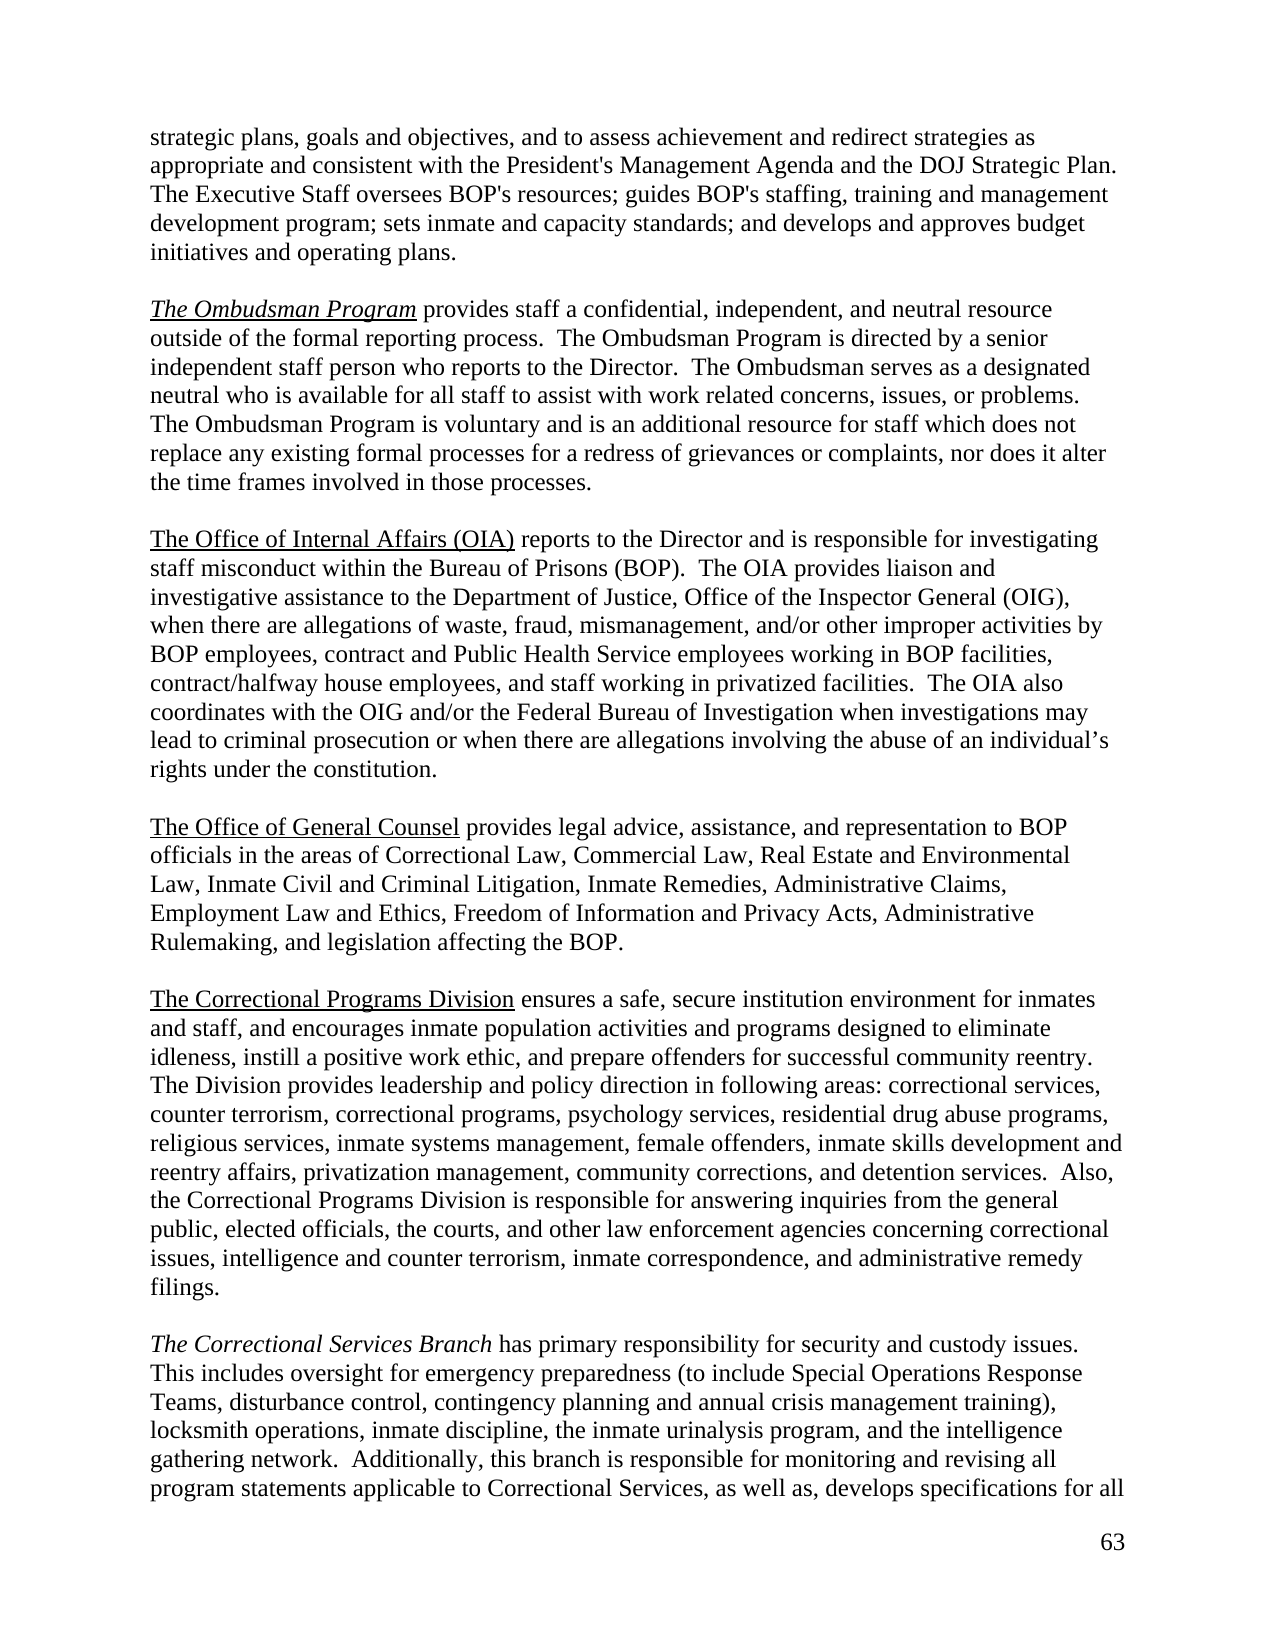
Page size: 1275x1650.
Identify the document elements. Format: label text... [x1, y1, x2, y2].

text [150, 1329, 1125, 1502]
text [150, 122, 1125, 266]
text The Office of General Counsel provides legal advice, assistance, and representation to BOP officials in the areas of Correctional Law, Commercial Law, Real Estate and Environmental Law, Inmate Civil and Criminal Litigation, Inmate Remedies, Administrative Claims, Employment Law and Ethics, Freedom of Information and Privacy Acts, Administrative Rulemaking, and legislation affecting the BOP. [150, 812, 1125, 956]
text The Office of Internal Affairs (OIA) reports to the Director and is responsible for investigating staff misconduct within the Bureau of Prisons (BOP). The OIA provides liaison and investigative assistance to the Department of Justice, Office of the Inspector General (OIG), when there are allegations of waste, fraud, mismanagement, and/or other improper activities by BOP employees, contract and Public Health Service employees working in BOP facilities, contract/halfway house employees, and staff working in privatized facilities. The OIA also coordinates with the OIG and/or the Federal Bureau of Investigation when investigations may lead to criminal prosecution or when there are allegations involving the abuse of an individual’s rights under the constitution. [150, 524, 1125, 783]
text The Ombudsman Program provides staff a confidential, independent, and neutral resource outside of the formal reporting process. The Ombudsman Program is directed by a senior independent staff person who reports to the Director. The Ombudsman serves as a designated neutral who is available for all staff to assist with work related concerns, issues, or problems. The Ombudsman Program is voluntary and is an additional resource for staff which does not replace any existing formal processes for a redress of grievances or complaints, nor does it alter the time frames involved in those processes. [150, 294, 1125, 496]
text The Correctional Programs Division ensures a safe, secure institution environment for inmates and staff, and encourages inmate population activities and programs designed to eliminate idleness, instill a positive work ethic, and prepare offenders for successful community reentry. The Division provides leadership and policy direction in following areas: correctional services, counter terrorism, correctional programs, psychology services, residential drug abuse programs, religious services, inmate systems management, female offenders, inmate skills development and reentry affairs, privatization management, community corrections, and detention services. Also, the Correctional Programs Division is responsible for answering inquiries from the general public, elected officials, the courts, and other law enforcement agencies concerning correctional issues, intelligence and counter terrorism, inmate correspondence, and administrative remedy filings. [150, 984, 1125, 1301]
